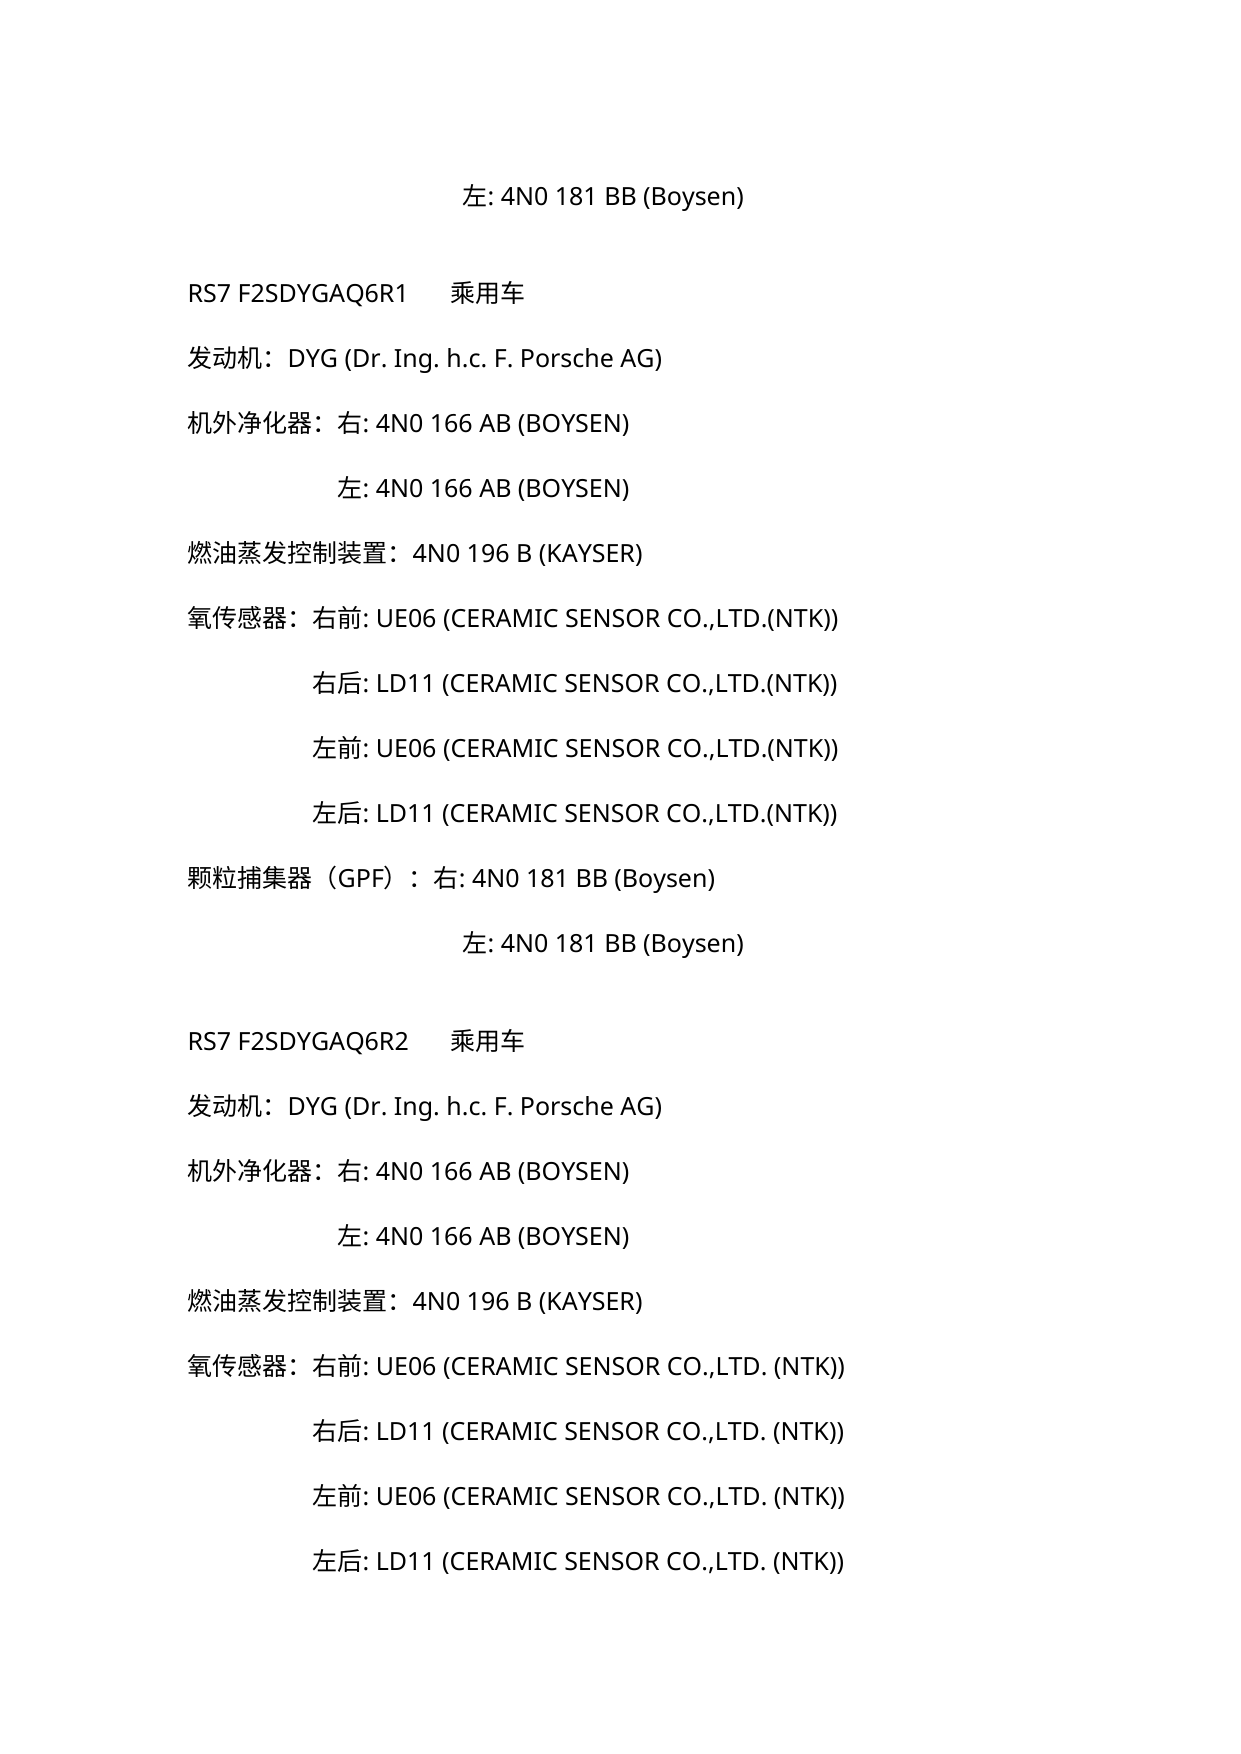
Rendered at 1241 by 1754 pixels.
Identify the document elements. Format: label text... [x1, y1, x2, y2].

text RS7 F2SDYGAQ6R1 乘用车 [187, 259, 1053, 324]
text 氧传感器：右前: UE06 (CERAMIC SENSOR CO.,LTD.(NTK)) [187, 584, 1053, 649]
text 左后: LD11 (CERAMIC SENSOR CO.,LTD. (NTK)) [187, 1527, 1053, 1592]
text 右后: LD11 (CERAMIC SENSOR CO.,LTD.(NTK)) [187, 649, 1053, 714]
text 左: 4N0 166 AB (BOYSEN) [187, 1202, 1053, 1267]
text 发动机：DYG (Dr. Ing. h.c. F. Porsche AG) [187, 324, 1053, 389]
text 燃油蒸发控制装置：4N0 196 B (KAYSER) [187, 519, 1053, 584]
text 左: 4N0 166 AB (BOYSEN) [187, 454, 1053, 519]
text 左: 4N0 181 BB (Boysen) [187, 162, 1053, 227]
text 燃油蒸发控制装置：4N0 196 B (KAYSER) [187, 1267, 1053, 1332]
text 右后: LD11 (CERAMIC SENSOR CO.,LTD. (NTK)) [187, 1397, 1053, 1462]
text 左后: LD11 (CERAMIC SENSOR CO.,LTD.(NTK)) [187, 779, 1053, 844]
text 机外净化器：右: 4N0 166 AB (BOYSEN) [187, 1137, 1053, 1202]
text 颗粒捕集器（GPF）：右: 4N0 181 BB (Boysen) [187, 844, 1053, 909]
text 机外净化器：右: 4N0 166 AB (BOYSEN) [187, 389, 1053, 454]
text 氧传感器：右前: UE06 (CERAMIC SENSOR CO.,LTD. (NTK)) [187, 1332, 1053, 1397]
text 左前: UE06 (CERAMIC SENSOR CO.,LTD. (NTK)) [187, 1462, 1053, 1527]
text 左前: UE06 (CERAMIC SENSOR CO.,LTD.(NTK)) [187, 714, 1053, 779]
text 发动机：DYG (Dr. Ing. h.c. F. Porsche AG) [187, 1072, 1053, 1137]
text 左: 4N0 181 BB (Boysen) [187, 909, 1053, 974]
text RS7 F2SDYGAQ6R2 乘用车 [187, 1007, 1053, 1072]
